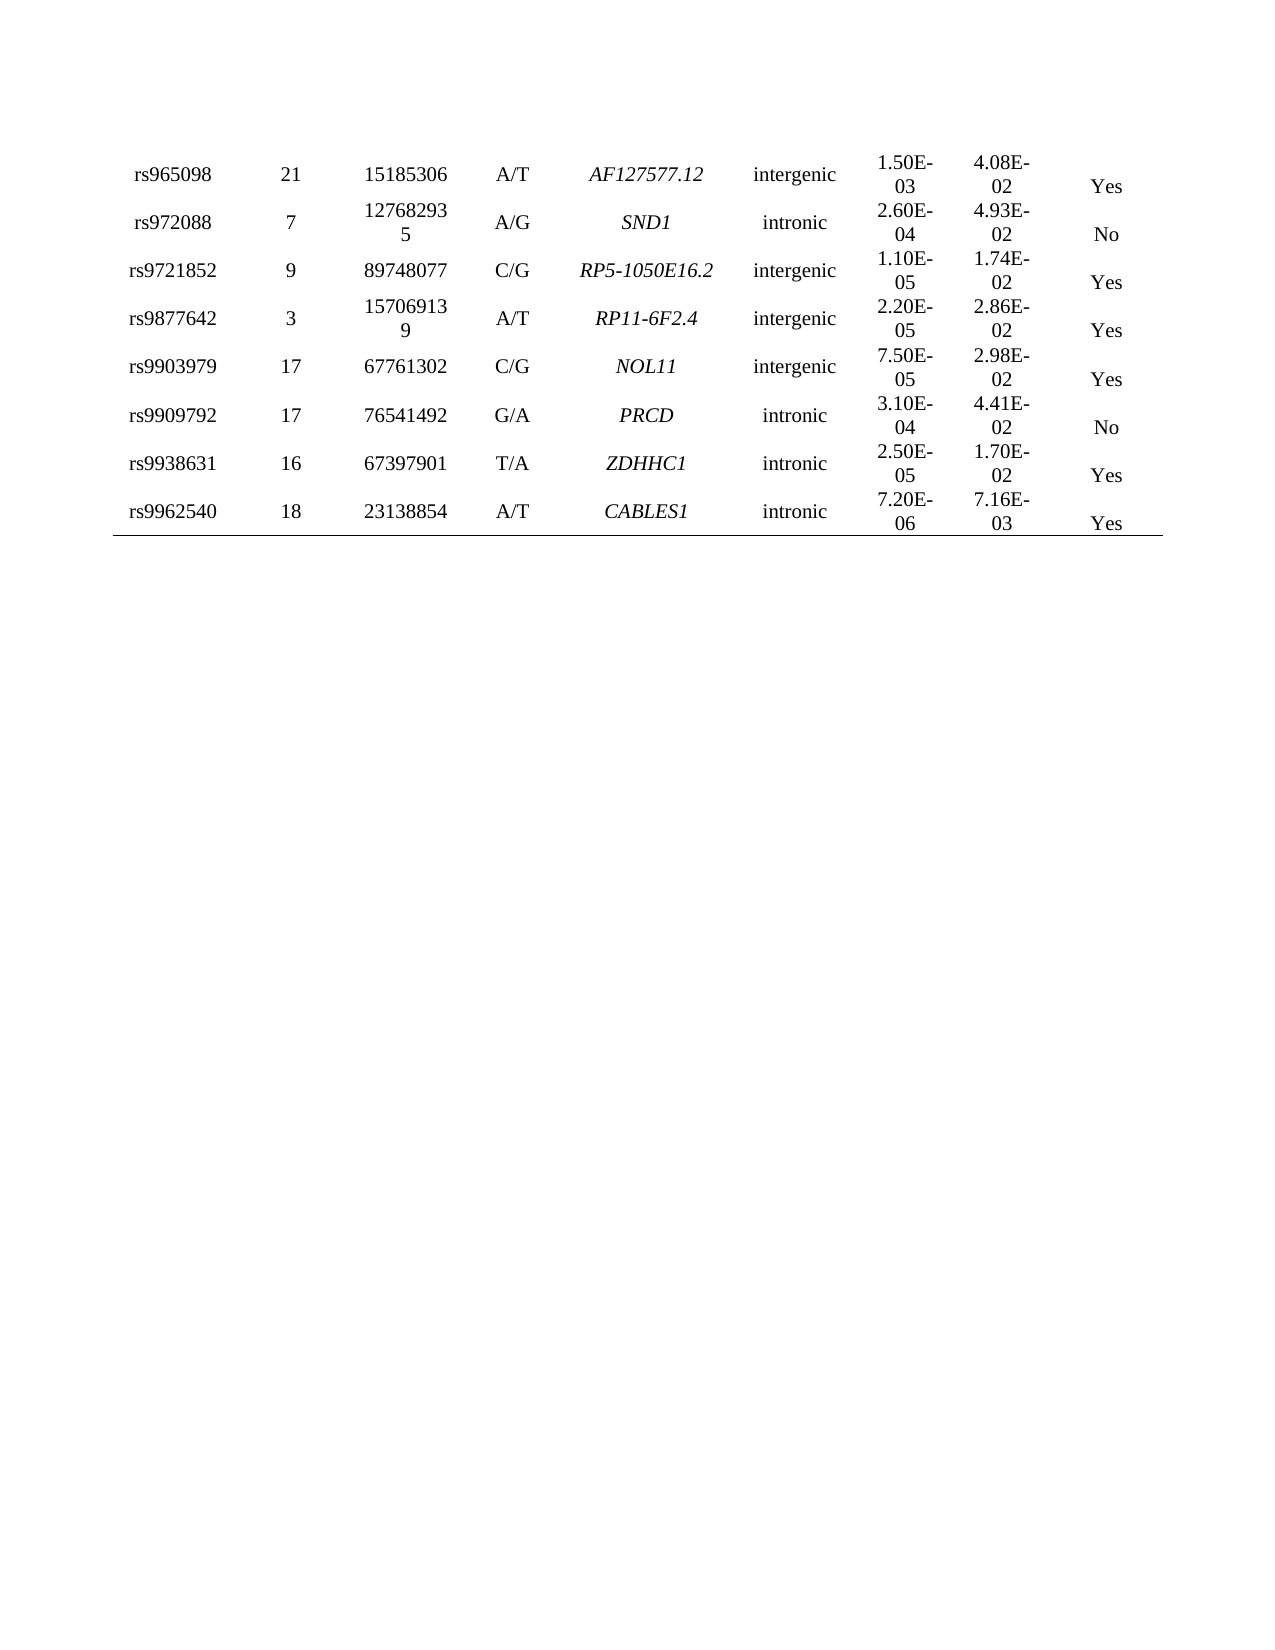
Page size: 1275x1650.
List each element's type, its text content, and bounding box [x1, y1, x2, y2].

table_cell 4.41E-02 [953, 391, 1050, 439]
table_cell rs9909792 [113, 391, 233, 439]
table_cell intronic [733, 487, 857, 535]
table_cell CABLES1 [562, 487, 733, 535]
table_cell 1.10E-05 [857, 246, 953, 294]
table_cell rs9962540 [113, 487, 233, 535]
table_cell A/T [463, 150, 562, 198]
table_cell C/G [463, 343, 562, 391]
table_cell SND1 [562, 198, 733, 246]
table_cell AF127577.12 [562, 150, 733, 198]
table_cell 1.74E-02 [953, 246, 1050, 294]
table_cell ZDHHC1 [562, 439, 733, 487]
table_cell rs972088 [113, 198, 233, 246]
table_cell Yes [1050, 150, 1163, 198]
table_cell G/A [463, 391, 562, 439]
table_cell 21 [233, 150, 348, 198]
table_cell 89748077 [348, 246, 463, 294]
table_cell 2.20E-05 [857, 294, 953, 342]
table_cell intergenic [733, 150, 857, 198]
table_cell 2.98E-02 [953, 343, 1050, 391]
table_cell 18 [233, 487, 348, 535]
table_cell intergenic [733, 246, 857, 294]
table_cell intergenic [733, 294, 857, 342]
table_cell rs9721852 [113, 246, 233, 294]
table_cell PRCD [562, 391, 733, 439]
table_cell 7 [233, 198, 348, 246]
table_cell No [1050, 198, 1163, 246]
table_cell 7.16E-03 [953, 487, 1050, 535]
table_cell 2.50E-05 [857, 439, 953, 487]
table_cell 17 [233, 391, 348, 439]
table_cell Yes [1050, 246, 1163, 294]
table_cell rs965098 [113, 150, 233, 198]
table_cell rs9877642 [113, 294, 233, 342]
table_cell A/T [463, 294, 562, 342]
table_cell intergenic [733, 343, 857, 391]
table_cell 157069139 [348, 294, 463, 342]
table_cell T/A [463, 439, 562, 487]
table_cell Yes [1050, 294, 1163, 342]
table_cell 1.70E-02 [953, 439, 1050, 487]
table_cell 67397901 [348, 439, 463, 487]
table_cell 3 [233, 294, 348, 342]
table_cell rs9903979 [113, 343, 233, 391]
table_cell 7.50E-05 [857, 343, 953, 391]
table_cell 2.60E-04 [857, 198, 953, 246]
table_cell 3.10E-04 [857, 391, 953, 439]
table_cell 17 [233, 343, 348, 391]
table_cell 9 [233, 246, 348, 294]
table_cell No [1050, 391, 1163, 439]
table_cell intronic [733, 391, 857, 439]
table_cell NOL11 [562, 343, 733, 391]
table_cell rs9938631 [113, 439, 233, 487]
table_cell 67761302 [348, 343, 463, 391]
table_cell RP5-1050E16.2 [562, 246, 733, 294]
table_cell 15185306 [348, 150, 463, 198]
table_cell intronic [733, 198, 857, 246]
table_cell Yes [1050, 439, 1163, 487]
table_cell 1.50E-03 [857, 150, 953, 198]
table_cell 2.86E-02 [953, 294, 1050, 342]
table_cell 16 [233, 439, 348, 487]
table_cell A/G [463, 198, 562, 246]
table_cell 4.08E-02 [953, 150, 1050, 198]
table_cell Yes [1050, 343, 1163, 391]
table_cell 4.93E-02 [953, 198, 1050, 246]
table_cell C/G [463, 246, 562, 294]
table_cell Yes [1050, 487, 1163, 535]
table_cell RP11-6F2.4 [562, 294, 733, 342]
table_cell 127682935 [348, 198, 463, 246]
table_cell A/T [463, 487, 562, 535]
table_cell 76541492 [348, 391, 463, 439]
table_cell intronic [733, 439, 857, 487]
table_cell 7.20E-06 [857, 487, 953, 535]
table_cell 23138854 [348, 487, 463, 535]
